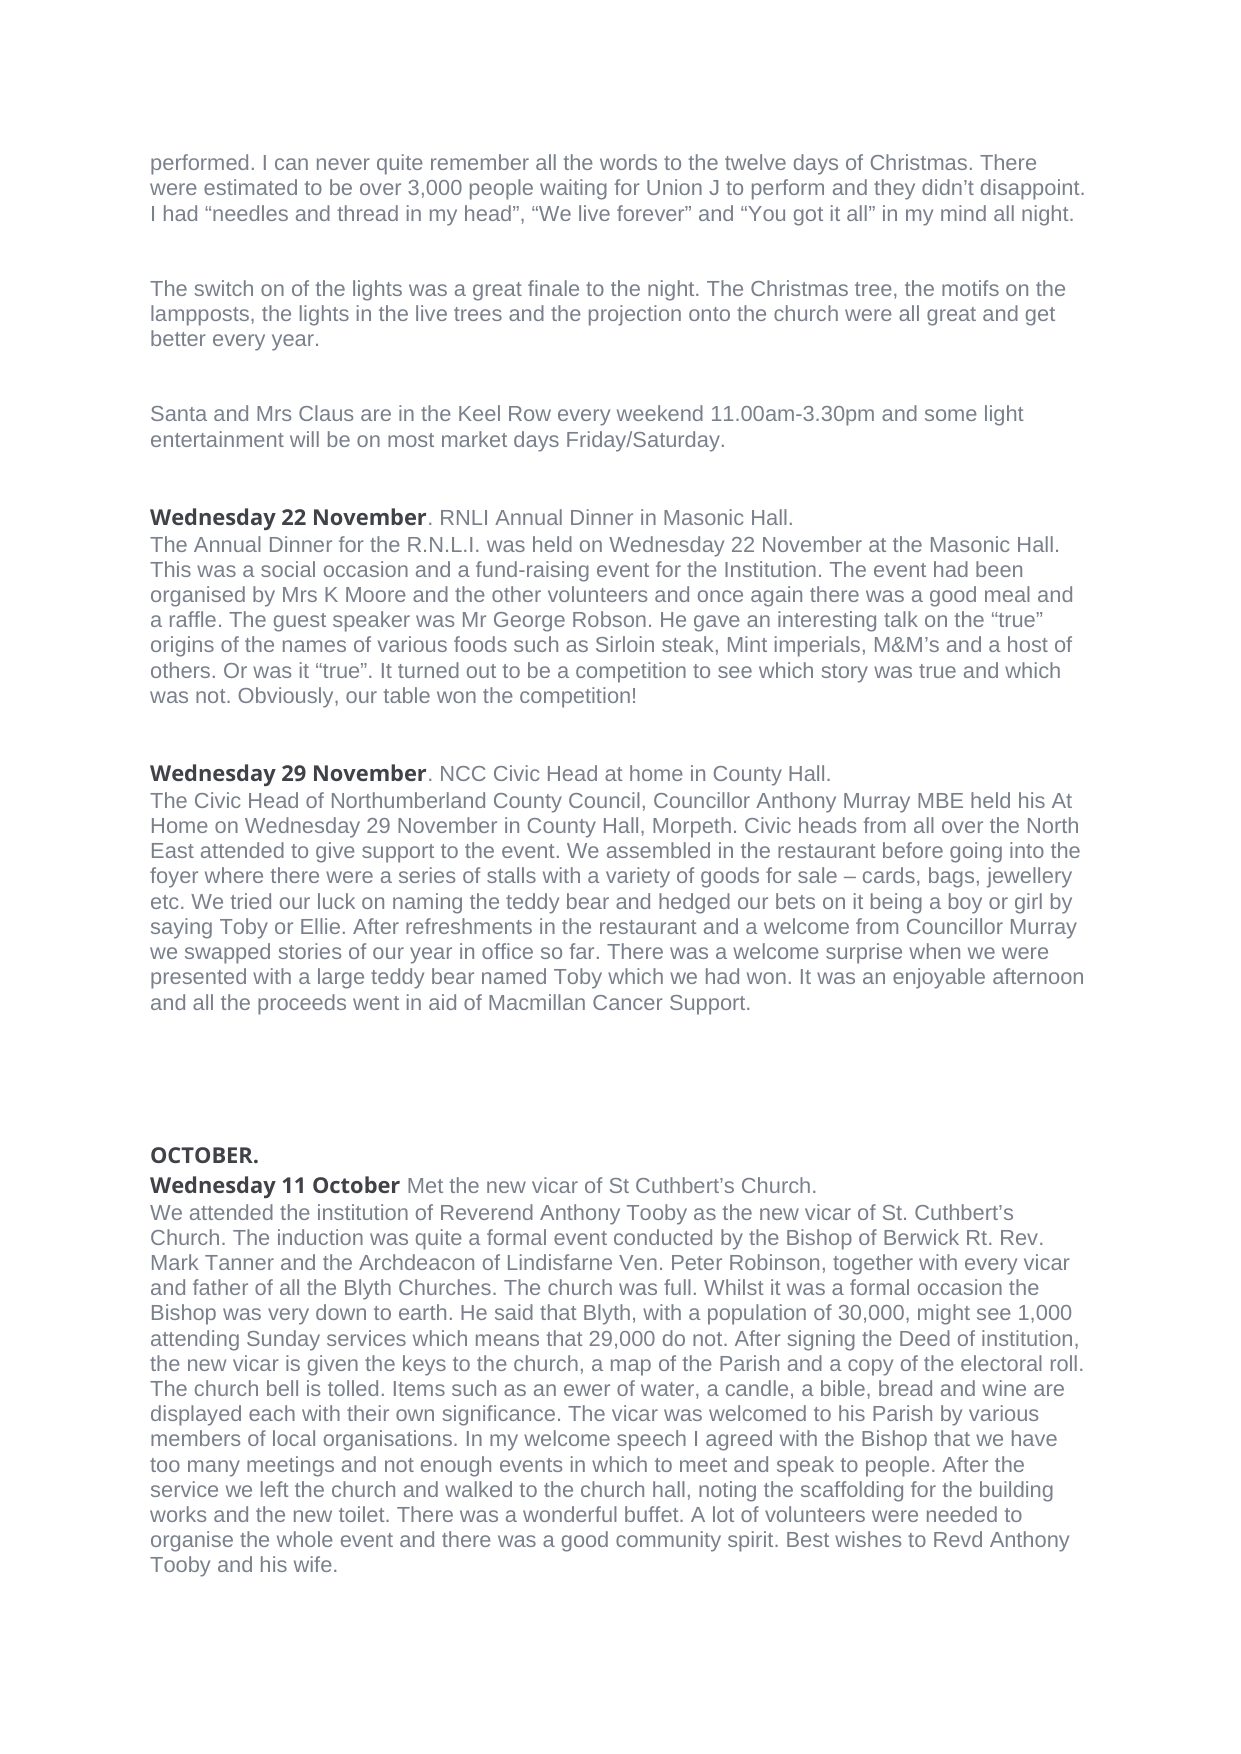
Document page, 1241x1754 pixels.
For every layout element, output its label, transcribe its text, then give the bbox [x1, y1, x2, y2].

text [150, 150, 1090, 226]
text The switch on of the lights was a great finale to the night. The Christmas tree, the motifs on the lampposts, the lights in the live trees and the projection onto the church were all great and get better every year. [150, 276, 1090, 351]
text The Civic Head of Northumberland County Council, Councillor Anthony Murray MBE held his At Home on Wednesday 29 November in County Hall, Morpeth. Civic heads from all over the North East attended to give support to the event. We assembled in the restaurant before going into the foyer where there were a series of stalls with a variety of goods for sale – cards, bags, jewellery etc. We tried our luck on naming the teddy bear and hedged our bets on it being a boy or girl by saying Toby or Ellie. After refreshments in the restaurant and a welcome from Councillor Murray we swapped stories of our year in office so far. There was a welcome surprise when we were presented with a large teddy bear named Toby which we had won. It was an enjoyable afternoon and all the proceeds went in aid of Macmillan Cancer Support. [150, 788, 1090, 1014]
text The Annual Dinner for the R.N.L.I. was held on Wednesday 22 November at the Masonic Hall. This was a social occasion and a fund-raising event for the Institution. The event had been organised by Mrs K Moore and the other volunteers and once again there was a good meal and a raffle. The guest speaker was Mr George Robson. He gave an interesting talk on the “true” origins of the names of various foods such as Sirloin steak, Mint imperials, M&M’s and a host of others. Or was it “true”. It turned out to be a competition to see which story was true and which was not. Obviously, our table won the competition! [150, 531, 1090, 708]
text We attended the institution of Reverend Anthony Tooby as the new vicar of St. Cuthbert’s Church. The induction was quite a formal event conducted by the Bishop of Berwick Rt. Rev. Mark Tanner and the Archdeacon of Lindisfarne Ven. Peter Robinson, together with every vicar and father of all the Blyth Churches. The church was full. Whilst it was a formal occasion the Bishop was very down to earth. He said that Blyth, with a population of 30,000, might see 1,000 attending Sunday services which means that 29,000 do not. After signing the Deed of institution, the new vicar is given the keys to the church, a map of the Parish and a copy of the electoral roll. The church bell is tolled. Items such as an ewer of water, a candle, a bible, bread and wine are displayed each with their own significance. The vicar was welcomed to his Parish by various members of local organisations. In my welcome speech I agreed with the Bishop that we have too many meetings and not enough events in which to meet and speak to people. After the service we left the church and walked to the church hall, noting the scaffolding for the building works and the new toilet. There was a wonderful buffet. A lot of volunteers were needed to organise the whole event and there was a good community spirit. Best wishes to Revd Anthony Tooby and his wife. [150, 1199, 1090, 1577]
text Wednesday 22 November. RNLI Annual Dinner in Masonic Hall. [150, 502, 1090, 531]
text Wednesday 11 October Met the new vicar of St Cuthbert’s Church. [150, 1169, 1090, 1199]
text OCTOBER. [150, 1140, 1090, 1169]
text Wednesday 29 November. NCC Civic Head at home in County Hall. [150, 758, 1090, 788]
text Santa and Mrs Claus are in the Keel Row every weekend 11.00am-3.30pm and some light entertainment will be on most market days Friday/Saturday. [150, 401, 1090, 452]
